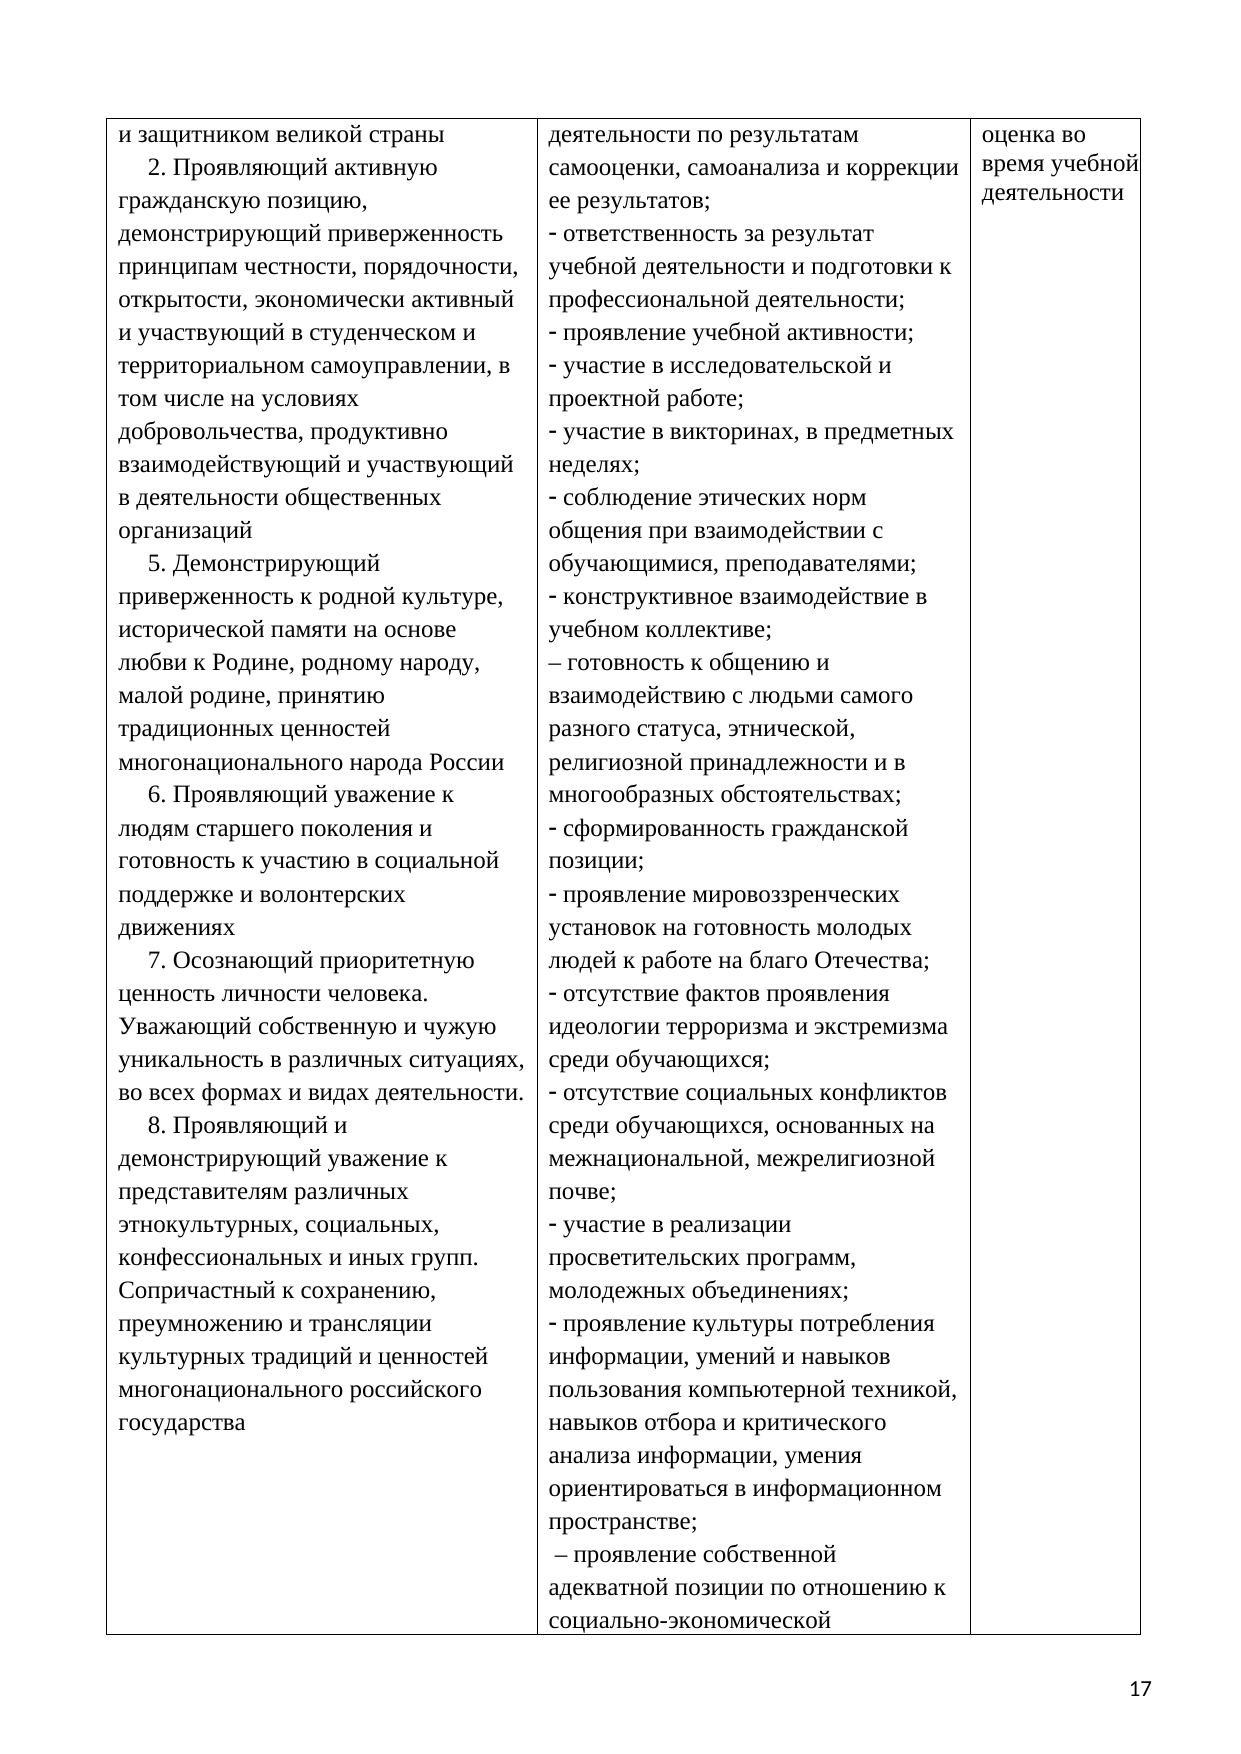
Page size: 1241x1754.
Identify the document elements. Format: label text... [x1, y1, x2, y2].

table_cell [971, 119, 1140, 1634]
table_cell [107, 119, 537, 1634]
